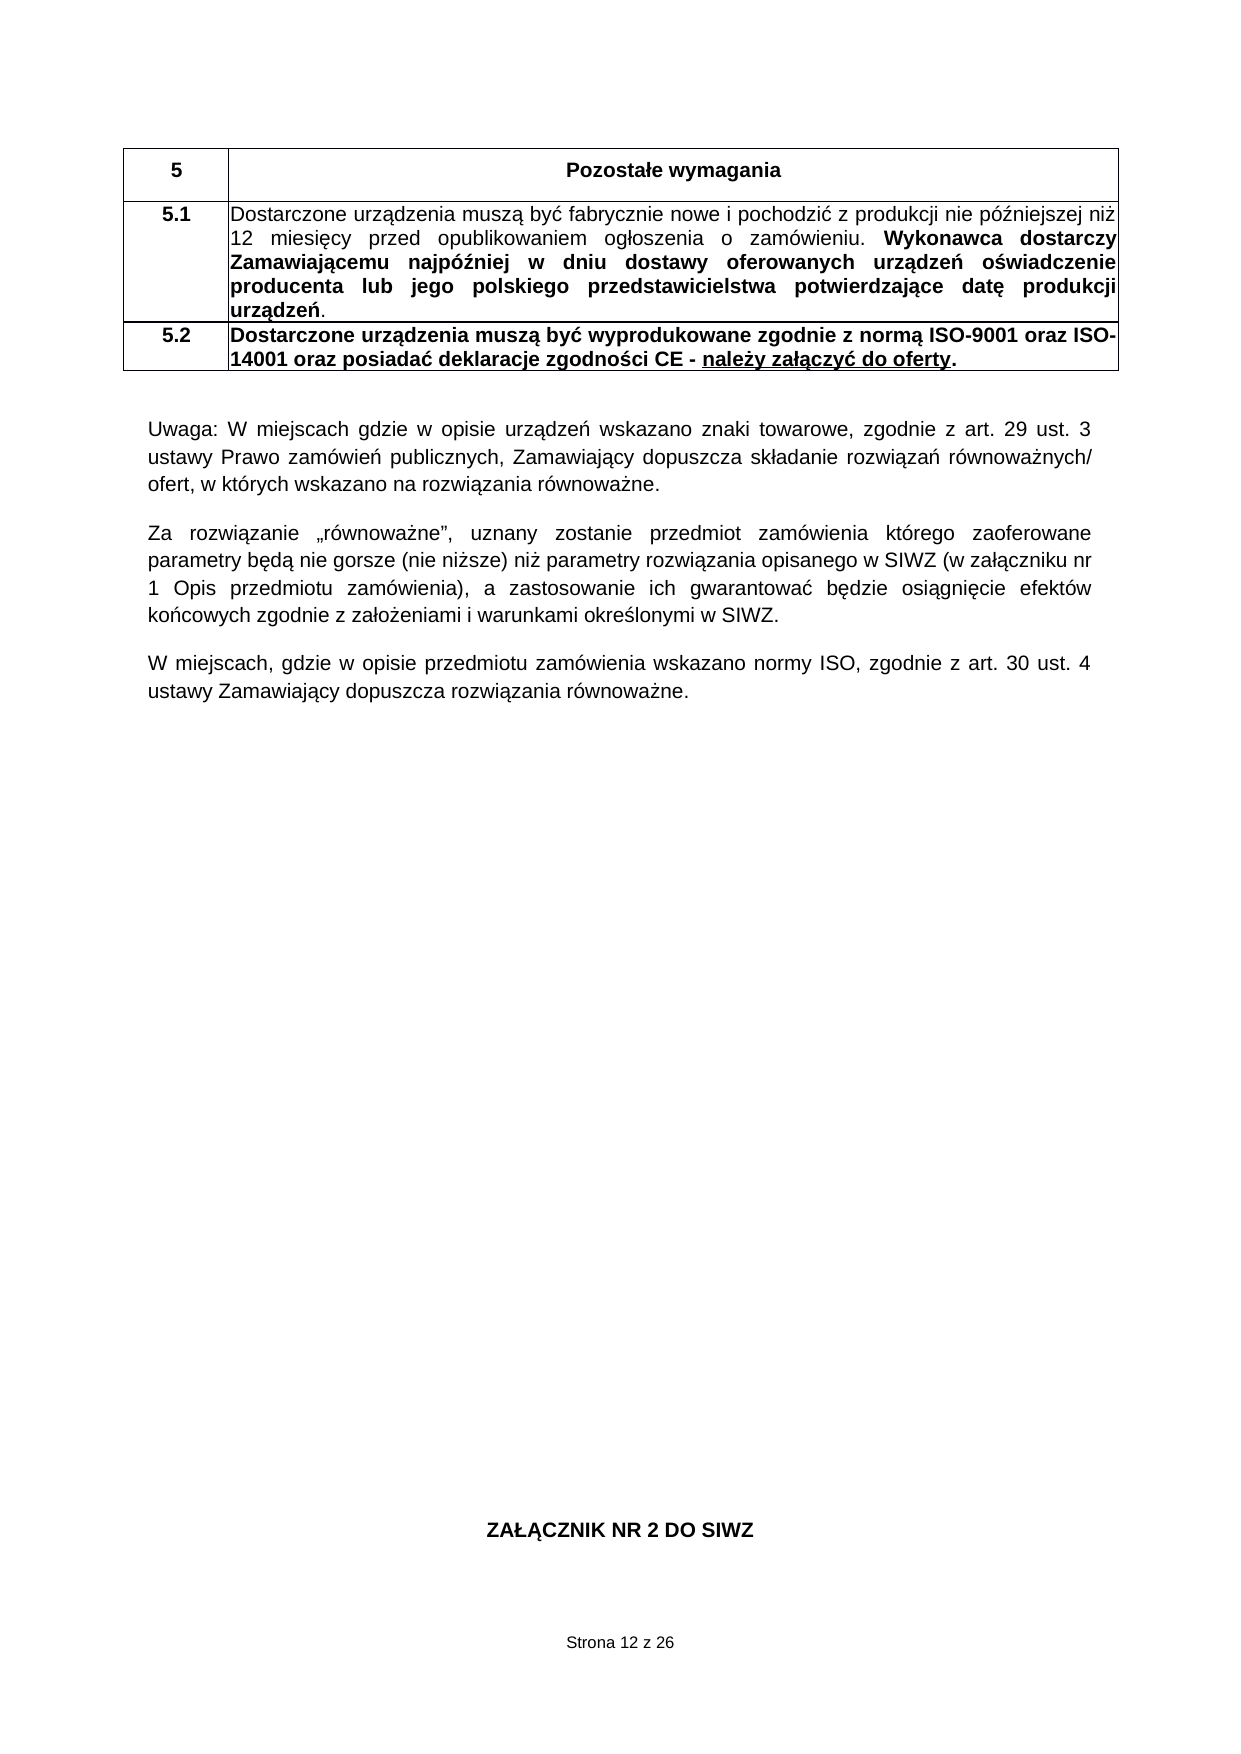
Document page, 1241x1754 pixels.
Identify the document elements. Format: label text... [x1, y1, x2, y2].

text W miejscach, gdzie w opisie przedmiotu zamówienia wskazano normy ISO, zgodnie z art. 30 ust. 4 ustawy Zamawiający dopuszcza rozwiązania równoważne. [148, 651, 1093, 703]
table_cell 5.1 [124, 202, 228, 321]
text Uwaga: W miejscach gdzie w opisie urządzeń wskazano znaki towarowe, zgodnie z art. 29 ust. 3 ustawy Prawo zamówień publicznych, Zamawiający dopuszcza składanie rozwiązań równoważnych/ ofert, w których wskazano na rozwiązania równoważne. [148, 417, 1093, 496]
table_cell Dostarczone urządzenia muszą być fabrycznie nowe i pochodzić z produkcji nie późniejszej niż 12 miesięcy przed opublikowaniem ogłoszenia o zamówieniu. Wykonawca dostarczy Zamawiającemu najpóźniej w dniu dostawy oferowanych urządzeń oświadczenie producenta lub jego polskiego przedstawicielstwa potwierdzające datę produkcji urządzeń. [229, 202, 1118, 321]
table_cell 5.2 [124, 323, 228, 370]
table_header 5 [124, 149, 228, 201]
table_cell Dostarczone urządzenia muszą być wyprodukowane zgodnie z normą ISO-9001 oraz ISO-14001 oraz posiadać deklaracje zgodności CE - należy załączyć do oferty. [229, 323, 1118, 370]
text ZAŁĄCZNIK NR 2 DO SIWZ [148, 1518, 1093, 1542]
text Za rozwiązanie „równoważne”, uznany zostanie przedmiot zamówienia którego zaoferowane parametry będą nie gorsze (nie niższe) niż parametry rozwiązania opisanego w SIWZ (w załączniku nr 1 Opis przedmiotu zamówienia), a zastosowanie ich gwarantować będzie osiągnięcie efektów końcowych zgodnie z założeniami i warunkami określonymi w SIWZ. [148, 520, 1093, 627]
table_header Pozostałe wymagania [229, 149, 1118, 201]
